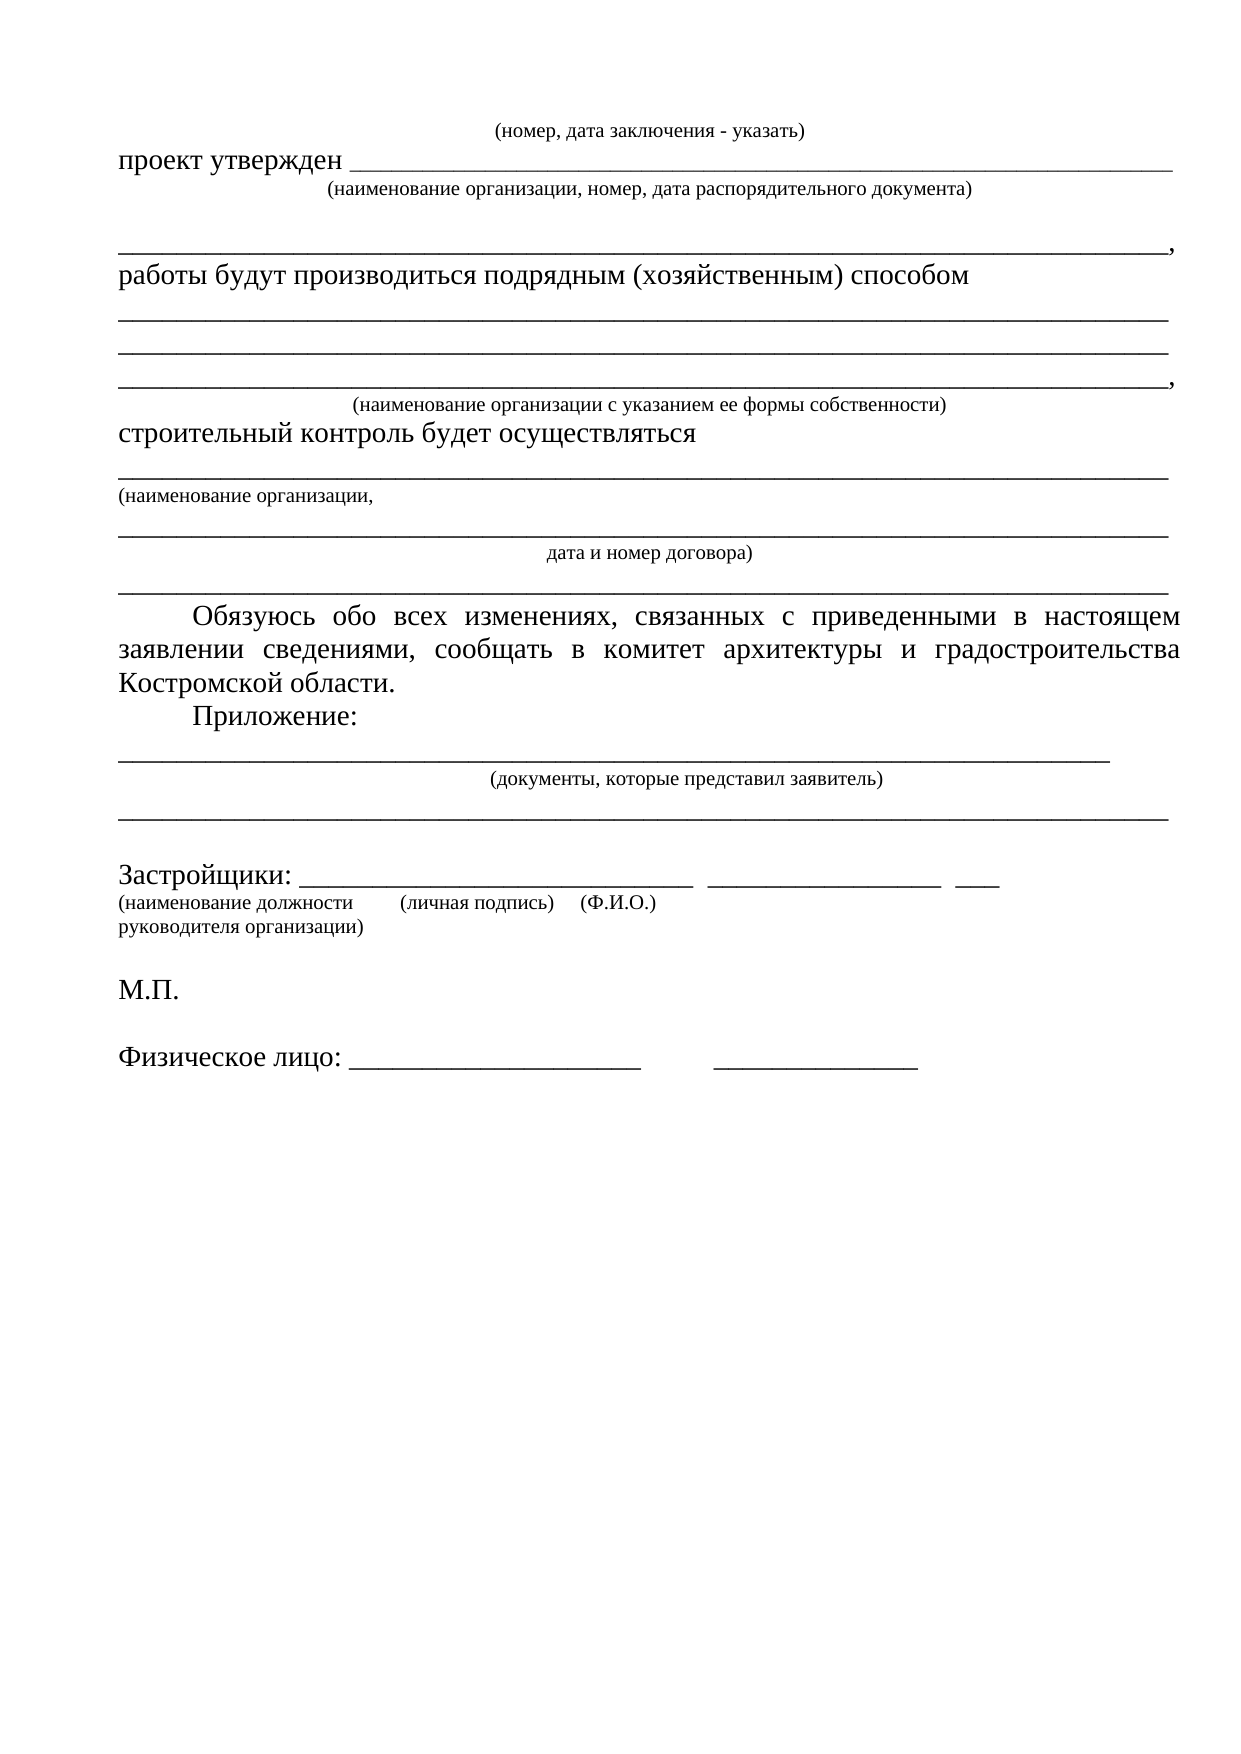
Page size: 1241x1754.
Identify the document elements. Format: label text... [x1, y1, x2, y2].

text ________________________________________________________________________ [118, 790, 1181, 823]
text М.П. [118, 972, 1181, 1006]
text ________________________________________________________________________ [118, 324, 1181, 358]
text Физическое лицо: ____________________ ______________ [118, 1039, 1181, 1073]
text (номер, дата заключения - указать) [118, 118, 1181, 142]
text ________________________________________________________________________ [118, 564, 1181, 598]
text Обязуюсь обо всех изменениях, связанных с приведенными в настоящем заявлении сведениями, сообщать в комитет архитектуры и градостроительства Костромской области. [118, 598, 1181, 698]
text дата и номер договора) [118, 540, 1181, 564]
text Застройщики: ___________________________ ________________ ___ [118, 857, 1181, 890]
text строительный контроль будет осуществляться ________________________________________________________________________ [118, 416, 1181, 483]
text Приложение: ____________________________________________________________________ [118, 698, 1181, 766]
text работы будут производиться подрядным (хозяйственным) способом [118, 257, 1181, 291]
text (наименование организации, номер, дата распорядительного документа) [118, 176, 1181, 200]
text (наименование организации, [118, 483, 1181, 507]
text (документы, которые представил заявитель) [118, 766, 1181, 790]
text (наименование должности (личная подпись) (Ф.И.О.) [118, 890, 1181, 914]
text руководителя организации) [118, 914, 1181, 938]
text (наименование организации с указанием ее формы собственности) [118, 392, 1181, 416]
text ________________________________________________________________________, [118, 358, 1181, 392]
text ________________________________________________________________________, [118, 224, 1181, 257]
text ________________________________________________________________________ [118, 507, 1181, 540]
text ________________________________________________________________________ [118, 291, 1181, 324]
text проект утвержден _______________________________________________________________________________ [118, 142, 1181, 176]
